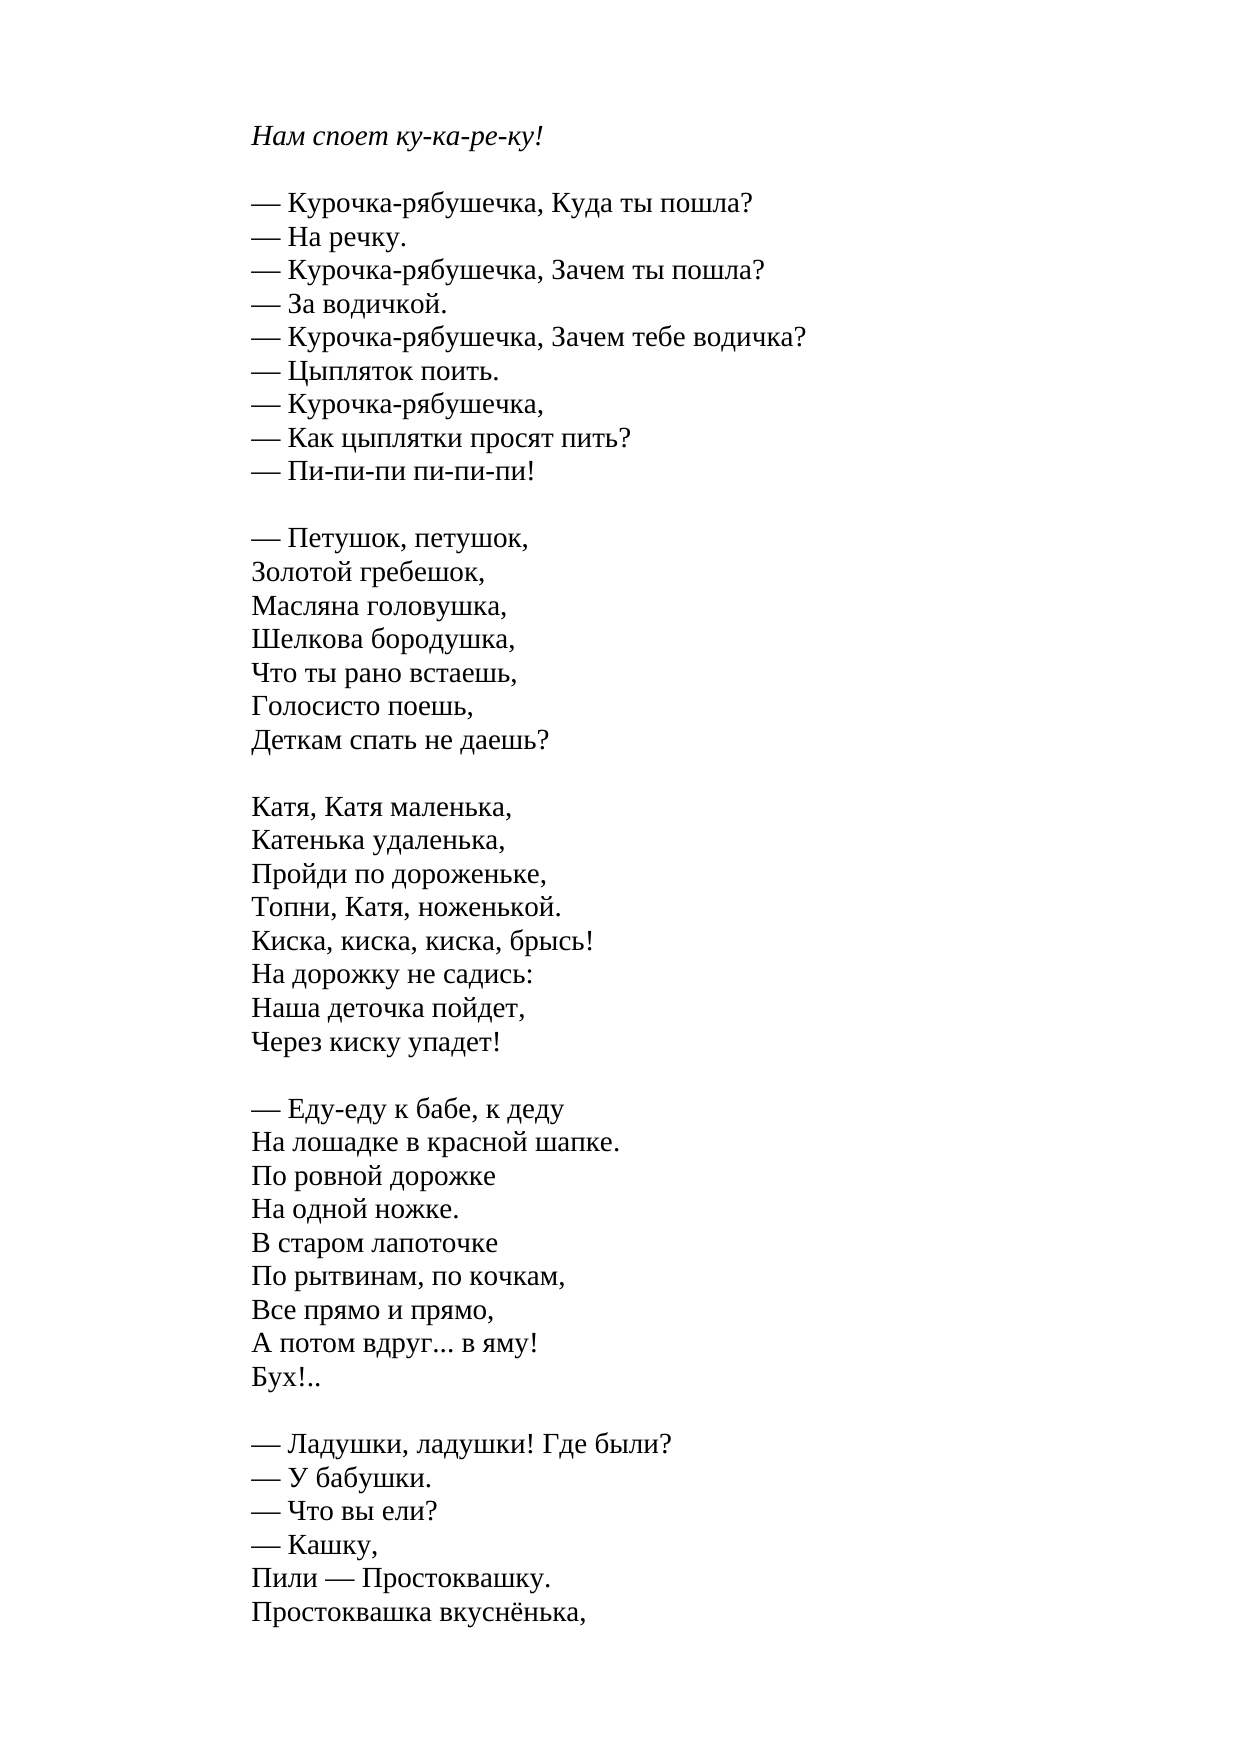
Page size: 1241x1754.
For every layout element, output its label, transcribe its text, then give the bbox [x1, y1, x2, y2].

text Золотой гребешок, [177, 554, 1152, 588]
text Шелкова бородушка, [177, 621, 1152, 655]
text Что ты рано встаешь, [177, 655, 1152, 688]
text На дорожку не садись: [177, 957, 1152, 990]
text Все прямо и прямо, [177, 1292, 1152, 1326]
text На лошадке в красной шапке. [177, 1124, 1152, 1158]
text Нам споет ку-ка-ре-ку! [177, 118, 1152, 152]
text Масляна головушка, [177, 588, 1152, 621]
text — Что вы ели? [177, 1493, 1152, 1527]
text А потом вдруг... в яму! [177, 1326, 1152, 1359]
text Простоквашка вкуснёнька, [177, 1594, 1152, 1627]
text — На речку. [177, 219, 1152, 252]
text — У бабушки. [177, 1460, 1152, 1493]
text Катенька удаленька, [177, 822, 1152, 856]
text — Еду-еду к бабе, к деду [177, 1091, 1152, 1124]
text По ровной дорожке [177, 1158, 1152, 1191]
text Деткам спать не даешь? [177, 722, 1152, 755]
text По рытвинам, по кочкам, [177, 1258, 1152, 1292]
text В старом лапоточке [177, 1225, 1152, 1258]
text Наша деточка пойдет, [177, 990, 1152, 1024]
text Пройди по дороженьке, [177, 856, 1152, 889]
text — Ладушки, ладушки! Где были? [177, 1426, 1152, 1460]
text Катя, Катя маленька, [177, 789, 1152, 822]
text Пили — Простоквашку. [177, 1560, 1152, 1594]
text — Петушок, петушок, [177, 521, 1152, 554]
text — Курочка-рябушечка, [177, 386, 1152, 420]
text — Цыпляток поить. [177, 353, 1152, 386]
text — Как цыплятки просят пить? [177, 420, 1152, 453]
text Топни, Катя, ноженькой. [177, 889, 1152, 923]
text На одной ножке. [177, 1191, 1152, 1225]
text — За водичкой. [177, 286, 1152, 319]
text — Курочка-рябушечка, Зачем ты пошла? [177, 252, 1152, 286]
text Бух!.. [177, 1359, 1152, 1393]
text — Пи-пи-пи пи-пи-пи! [177, 453, 1152, 487]
text Через киску упадет! [177, 1024, 1152, 1057]
text Киска, киска, киска, брысь! [177, 923, 1152, 957]
text — Кашку, [177, 1527, 1152, 1560]
text — Курочка-рябушечка, Зачем тебе водичка? [177, 319, 1152, 353]
text Голосисто поешь, [177, 688, 1152, 722]
text — Курочка-рябушечка, Куда ты пошла? [177, 185, 1152, 219]
